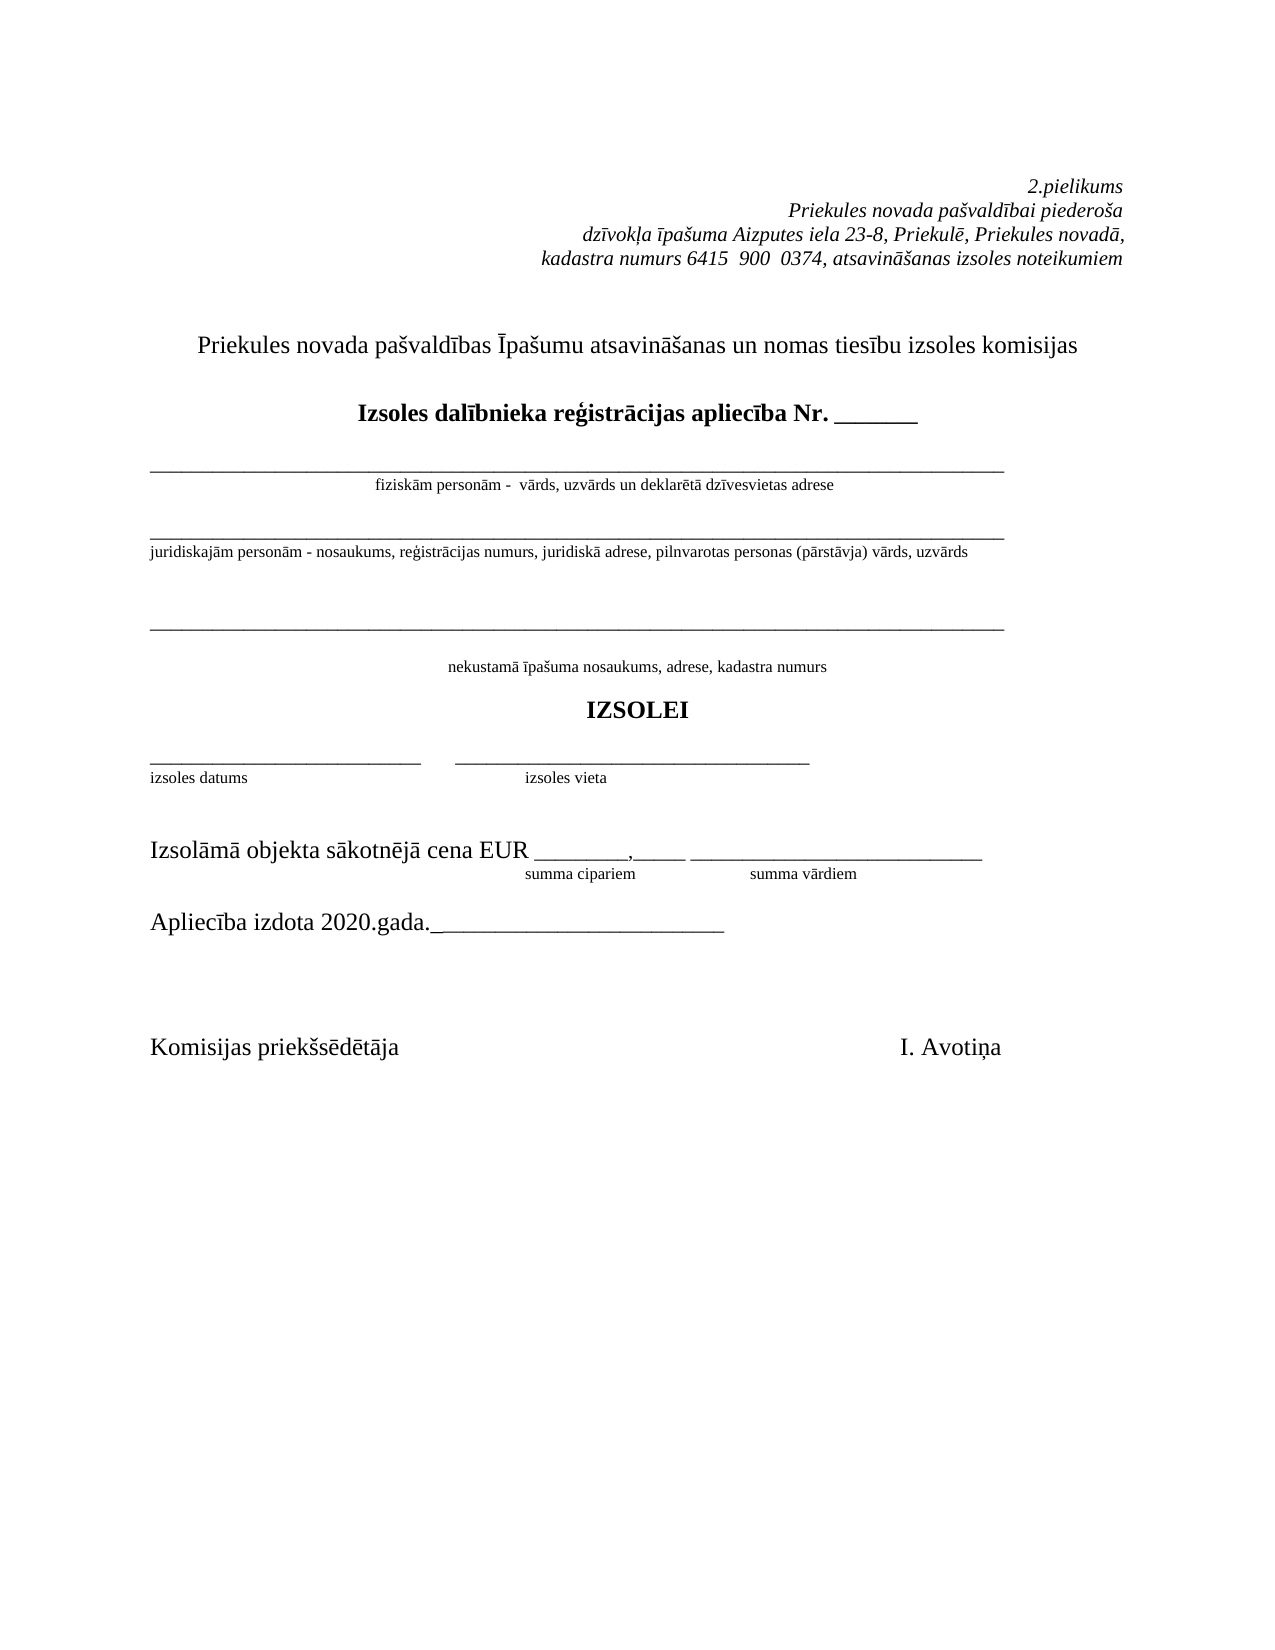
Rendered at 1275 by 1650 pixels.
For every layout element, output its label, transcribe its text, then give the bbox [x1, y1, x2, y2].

text __________________________________________________________________________________ [150, 450, 1125, 474]
text Priekules novada pašvaldībai piederoša [150, 198, 1125, 222]
text Priekules novada pašvaldības Īpašumu atsavināšanas un nomas tiesību izsoles komisijas [150, 330, 1125, 359]
text __________________________________________________________________________________ [150, 609, 1125, 633]
text __________________________________________________________________________________ [150, 518, 1125, 542]
text Izsolāmā objekta sākotnējā cena EUR _________,_____ ____________________________ [150, 835, 1125, 863]
text Komisijas priekšsēdētāja I. Avotiņa [150, 1032, 1125, 1061]
text kadastra numurs 6415 900 0374, atsavināšanas izsoles noteikumiem [150, 246, 1125, 270]
text dzīvokļa īpašuma Aizputes iela 23-8, Priekulē, Priekules novadā, [150, 222, 1125, 246]
text IZSOLEI [150, 696, 1125, 724]
text 2.pielikums [150, 174, 1125, 198]
text Izsoles dalībnieka reģistrācijas apliecība Nr. ________ [150, 398, 1125, 426]
text __________________________ __________________________________ [150, 743, 1125, 767]
text nekustamā īpašuma nosaukums, adrese, kadastra numurs [150, 657, 1125, 676]
text fiziskām personām - vārds, uzvārds un deklarētā dzīvesvietas adrese [150, 474, 1125, 494]
text juridiskajām personām - nosaukums, reģistrācijas numurs, juridiskā adrese, pilnvarotas personas (pārstāvja) vārds, uzvārds [150, 542, 1125, 561]
text izsoles datums izsoles vieta [150, 767, 1125, 787]
text Apliecība izdota 2020.gada.____________________________ [150, 907, 1125, 936]
text summa cipariem summa vārdiem [150, 863, 1125, 883]
